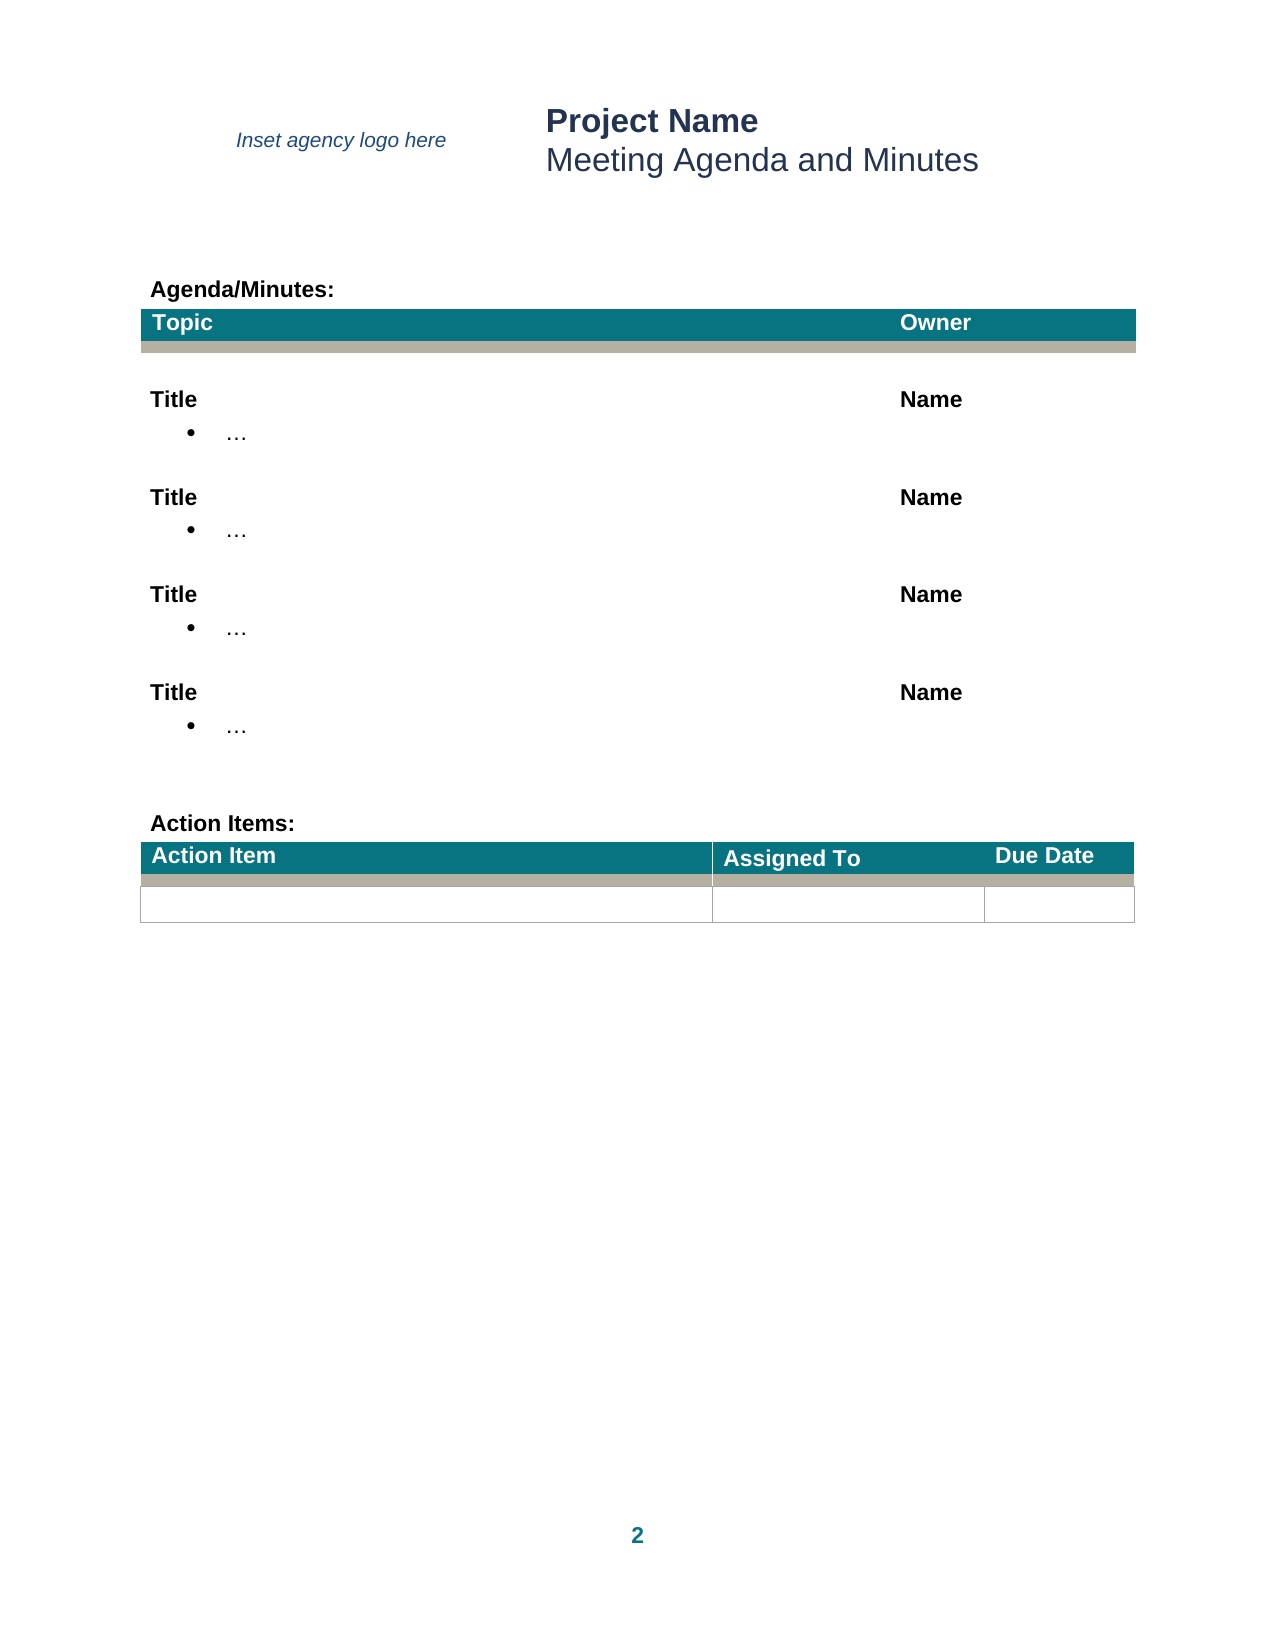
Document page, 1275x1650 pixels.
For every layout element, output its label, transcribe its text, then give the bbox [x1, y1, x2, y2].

table_cell [713, 887, 984, 922]
table_cell [141, 874, 712, 886]
table_cell [713, 874, 984, 886]
table_header Due Date [984, 842, 1134, 874]
table_cell [141, 887, 712, 922]
table_header Action Item [141, 842, 712, 874]
list … [187, 712, 1125, 738]
table_header Assigned To [713, 842, 984, 874]
subtitle Title Name [150, 484, 1125, 510]
subtitle Title Name [150, 581, 1125, 608]
table_cell [808, 341, 1136, 353]
text Agenda/Minutes: [150, 276, 1125, 302]
table_header Topic Owner [141, 309, 1136, 341]
table_cell [985, 887, 1134, 922]
list … [187, 614, 1125, 640]
table_cell [141, 341, 195, 353]
table_cell [658, 341, 808, 353]
list … [187, 516, 1125, 543]
table_cell [330, 341, 658, 353]
list … [187, 418, 1125, 445]
subtitle Title Name [150, 386, 1125, 412]
text Action Items: [150, 810, 1125, 836]
table_cell [984, 874, 1134, 886]
subtitle Title Name [150, 679, 1125, 706]
table_cell [195, 341, 330, 353]
